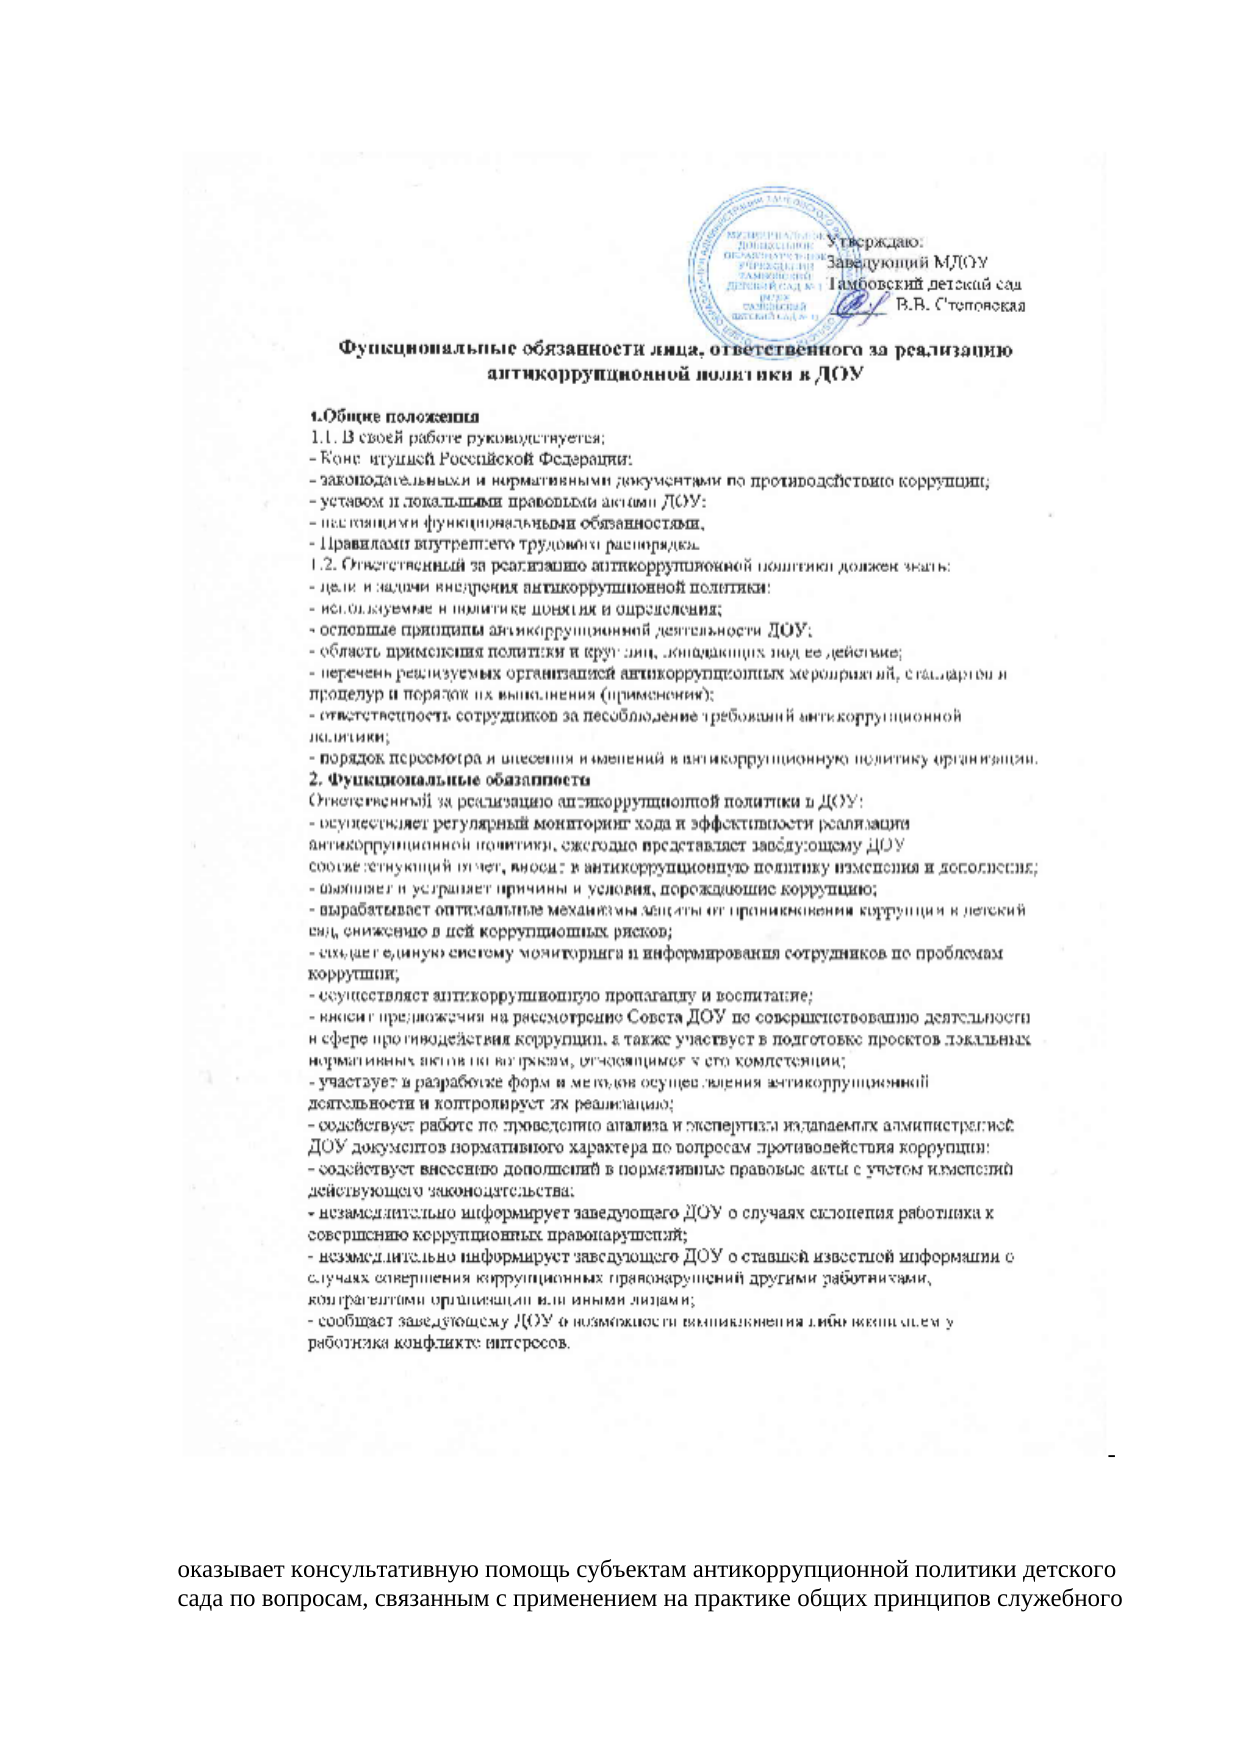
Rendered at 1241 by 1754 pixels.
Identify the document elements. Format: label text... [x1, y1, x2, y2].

text - [177, 118, 1152, 1468]
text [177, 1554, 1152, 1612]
